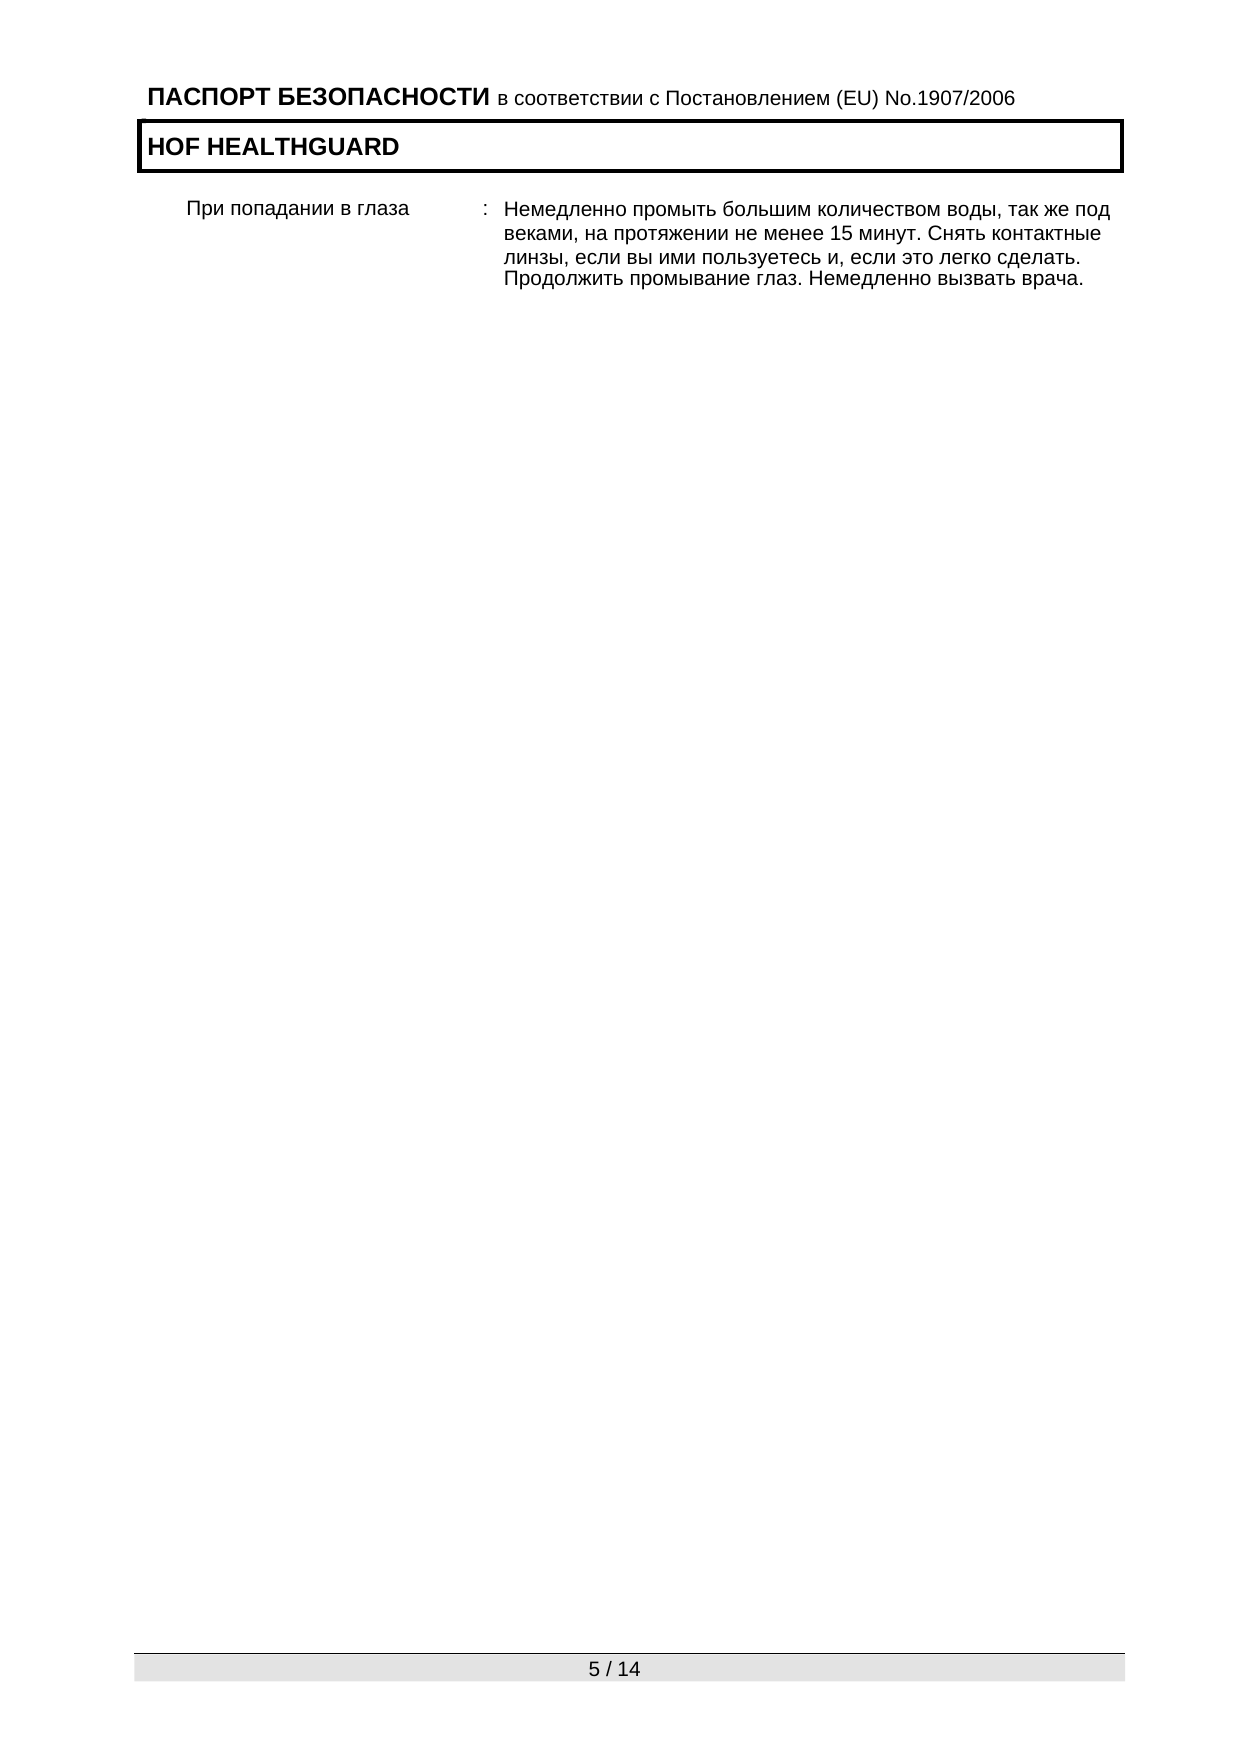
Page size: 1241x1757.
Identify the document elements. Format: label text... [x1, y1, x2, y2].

table_header При попадании в глаза [165, 197, 446, 291]
table_header Немедленно промыть большим количеством воды, так же под веками, на протяжении не менее 15 минут. Снять контактные линзы, если вы ими пользуетесь и, если это легко сделать. Продолжить промывание глаз. Немедленно вызвать врача. [496, 197, 1132, 291]
table_header : [446, 197, 496, 291]
